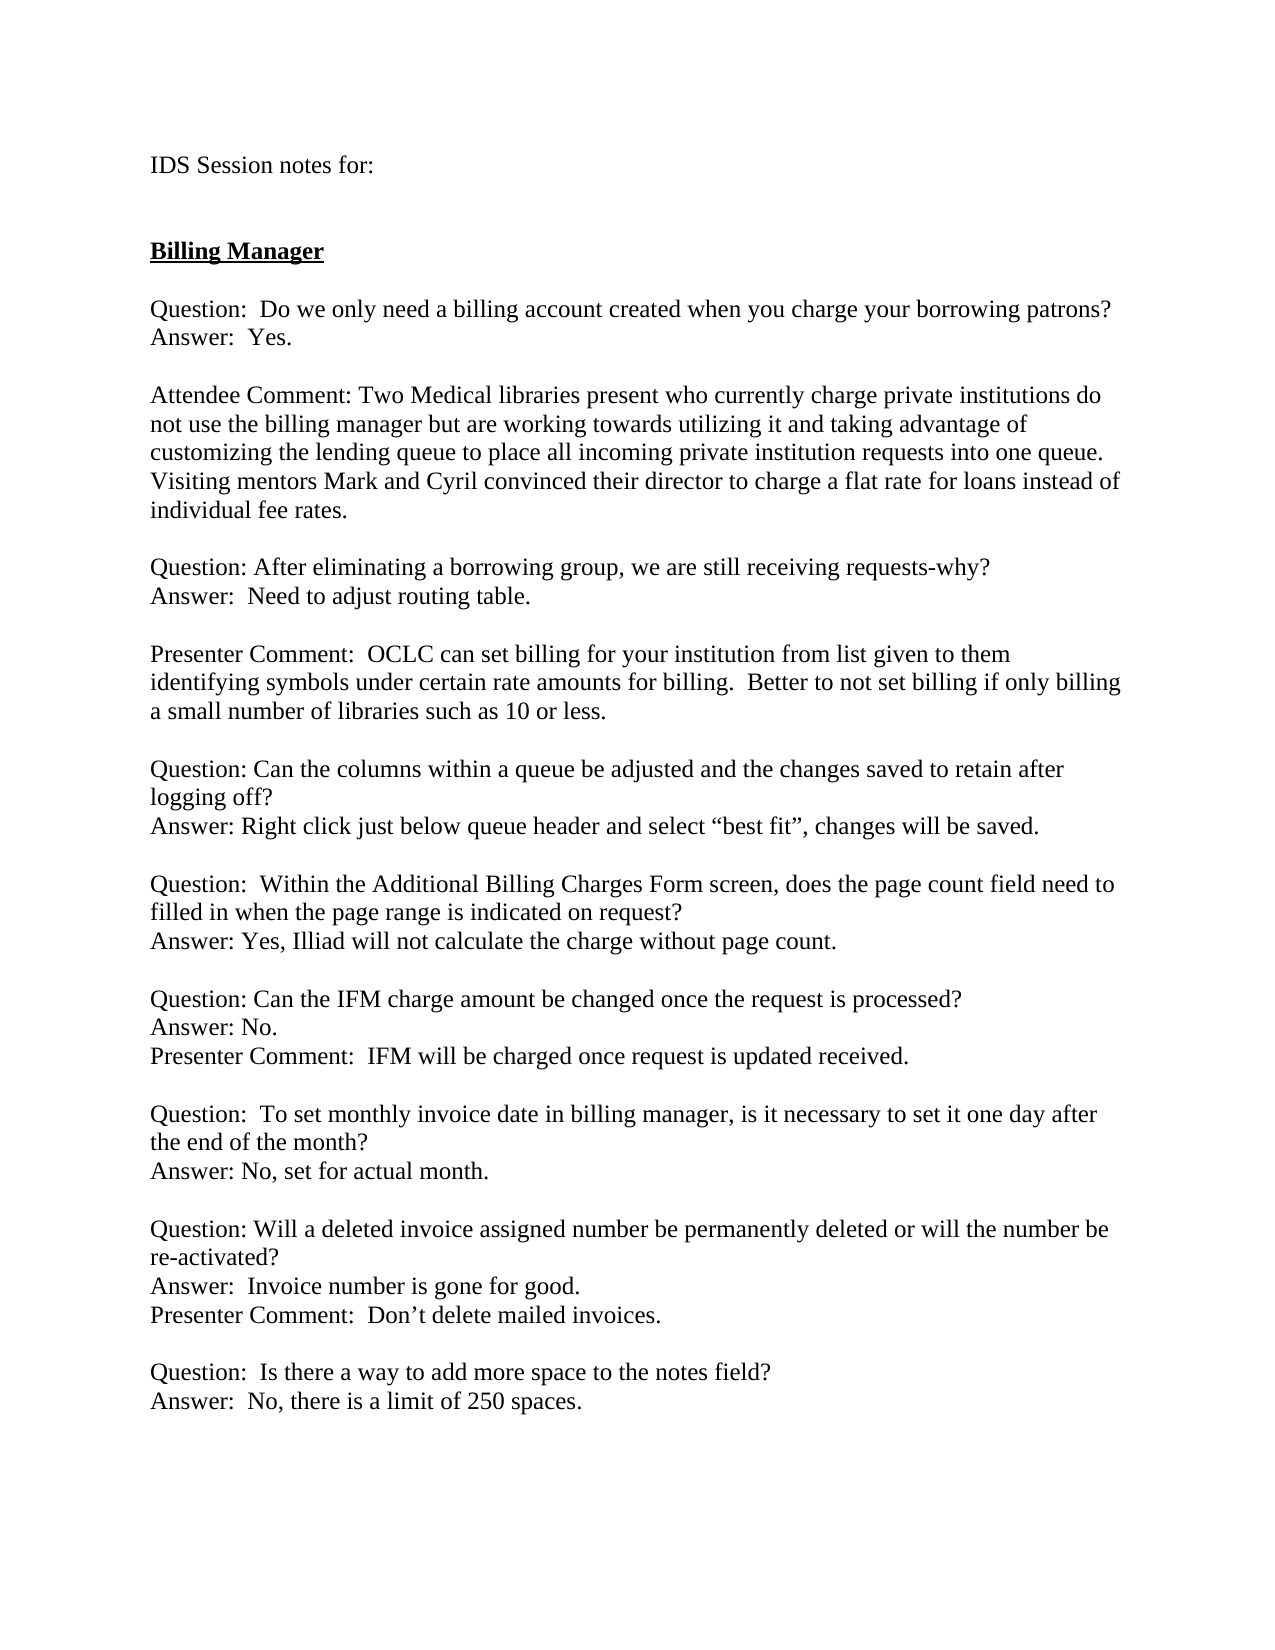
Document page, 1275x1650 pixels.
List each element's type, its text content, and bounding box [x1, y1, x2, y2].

text Question: Is there a way to add more space to the notes field? [150, 1357, 1125, 1386]
text Attendee Comment: Two Medical libraries present who currently charge private institutions do not use the billing manager but are working towards utilizing it and taking advantage of customizing the lending queue to place all incoming private institution requests into one queue. [150, 380, 1125, 466]
text Question: After eliminating a borrowing group, we are still receiving requests-why? [150, 552, 1125, 581]
text Answer: Need to adjust routing table. [150, 581, 1125, 610]
text Question: Will a deleted invoice assigned number be permanently deleted or will the number be re-activated? [150, 1214, 1125, 1271]
text Visiting mentors Mark and Cyril convinced their director to charge a flat rate for loans instead of individual fee rates. [150, 466, 1125, 524]
text Answer: No, set for actual month. [150, 1156, 1125, 1185]
text Question: To set monthly invoice date in billing manager, is it necessary to set it one day after the end of the month? [150, 1099, 1125, 1156]
text Presenter Comment: Don’t delete mailed invoices. [150, 1300, 1125, 1329]
text Answer: No. [150, 1012, 1125, 1041]
text IDS Session notes for: [150, 150, 1125, 179]
text Answer: Yes, Illiad will not calculate the charge without page count. [150, 926, 1125, 955]
text Question: Can the columns within a queue be adjusted and the changes saved to retain after logging off? [150, 754, 1125, 811]
text Billing Manager [150, 236, 1125, 265]
text Answer: Right click just below queue header and select “best fit”, changes will be saved. [150, 811, 1125, 840]
text Answer: Invoice number is gone for good. [150, 1271, 1125, 1300]
text Presenter Comment: OCLC can set billing for your institution from list given to them identifying symbols under certain rate amounts for billing. Better to not set billing if only billing a small number of libraries such as 10 or less. [150, 639, 1125, 725]
text Answer: Yes. [150, 322, 1125, 351]
text Question: Within the Additional Billing Charges Form screen, does the page count field need to filled in when the page range is indicated on request? [150, 869, 1125, 926]
text Question: Can the IFM charge amount be changed once the request is processed? [150, 984, 1125, 1012]
text Answer: No, there is a limit of 250 spaces. [150, 1386, 1125, 1415]
text Presenter Comment: IFM will be charged once request is updated received. [150, 1041, 1125, 1070]
text Question: Do we only need a billing account created when you charge your borrowing patrons? [150, 294, 1125, 322]
